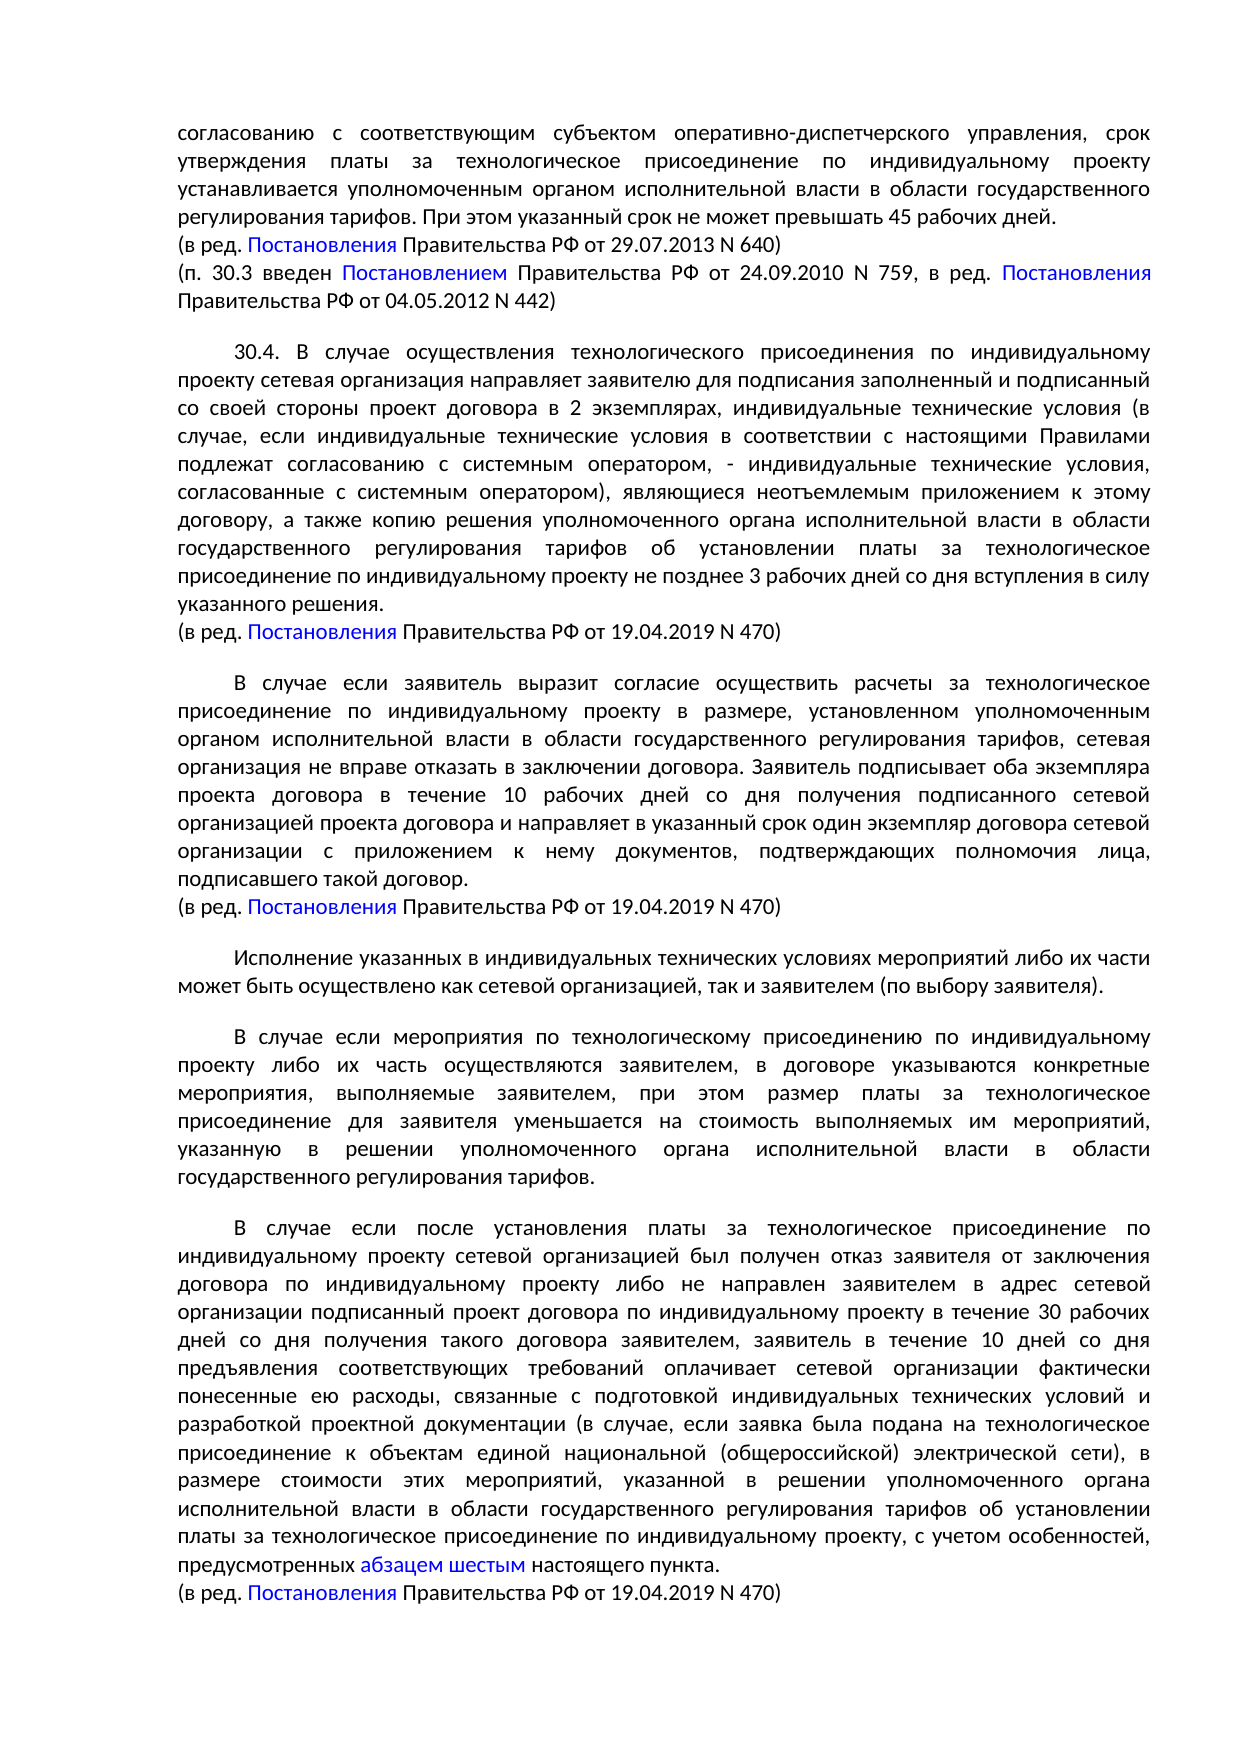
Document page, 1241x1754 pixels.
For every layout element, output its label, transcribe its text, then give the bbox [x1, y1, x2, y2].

text В случае если заявитель выразит согласие осуществить расчеты за технологическое присоединение по индивидуальному проекту в размере, установленном уполномоченным органом исполнительной власти в области государственного регулирования тарифов, сетевая организация не вправе отказать в заключении договора. Заявитель подписывает оба экземпляра проекта договора в течение 10 рабочих дней со дня получения подписанного сетевой организацией проекта договора и направляет в указанный срок один экземпляр договора сетевой организации с приложением к нему документов, подтверждающих полномочия лица, подписавшего такой договор. [177, 668, 1152, 892]
text В случае если после установления платы за технологическое присоединение по индивидуальному проекту сетевой организацией был получен отказ заявителя от заключения договора по индивидуальному проекту либо не направлен заявителем в адрес сетевой организации подписанный проект договора по индивидуальному проекту в течение 30 рабочих дней со дня получения такого договора заявителем, заявитель в течение 10 дней со дня предъявления соответствующих требований оплачивает сетевой организации фактически понесенные ею расходы, связанные с подготовкой индивидуальных технических условий и разработкой проектной документации (в случае, если заявка была подана на технологическое присоединение к объектам единой национальной (общероссийской) электрической сети), в размере стоимости этих мероприятий, указанной в решении уполномоченного органа исполнительной власти в области государственного регулирования тарифов об установлении платы за технологическое присоединение по индивидуальному проекту, с учетом особенностей, предусмотренных абзацем шестым настоящего пункта. [177, 1213, 1152, 1578]
text Исполнение указанных в индивидуальных технических условиях мероприятий либо их части может быть осуществлено как сетевой организацией, так и заявителем (по выбору заявителя). [177, 943, 1152, 999]
text (в ред. Постановления Правительства РФ от 19.04.2019 N 470) [177, 617, 1152, 645]
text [177, 118, 1152, 230]
text (п. 30.3 введен Постановлением Правительства РФ от 24.09.2010 N 759, в ред. Постановления Правительства РФ от 04.05.2012 N 442) [177, 258, 1152, 314]
text 30.4. В случае осуществления технологического присоединения по индивидуальному проекту сетевая организация направляет заявителю для подписания заполненный и подписанный со своей стороны проект договора в 2 экземплярах, индивидуальные технические условия (в случае, если индивидуальные технические условия в соответствии с настоящими Правилами подлежат согласованию с системным оператором, - индивидуальные технические условия, согласованные с системным оператором), являющиеся неотъемлемым приложением к этому договору, а также копию решения уполномоченного органа исполнительной власти в области государственного регулирования тарифов об установлении платы за технологическое присоединение по индивидуальному проекту не позднее 3 рабочих дней со дня вступления в силу указанного решения. [177, 337, 1152, 617]
text (в ред. Постановления Правительства РФ от 29.07.2013 N 640) [177, 230, 1152, 258]
text В случае если мероприятия по технологическому присоединению по индивидуальному проекту либо их часть осуществляются заявителем, в договоре указываются конкретные мероприятия, выполняемые заявителем, при этом размер платы за технологическое присоединение для заявителя уменьшается на стоимость выполняемых им мероприятий, указанную в решении уполномоченного органа исполнительной власти в области государственного регулирования тарифов. [177, 1022, 1152, 1191]
text (в ред. Постановления Правительства РФ от 19.04.2019 N 470) [177, 1578, 1152, 1606]
text (в ред. Постановления Правительства РФ от 19.04.2019 N 470) [177, 892, 1152, 921]
